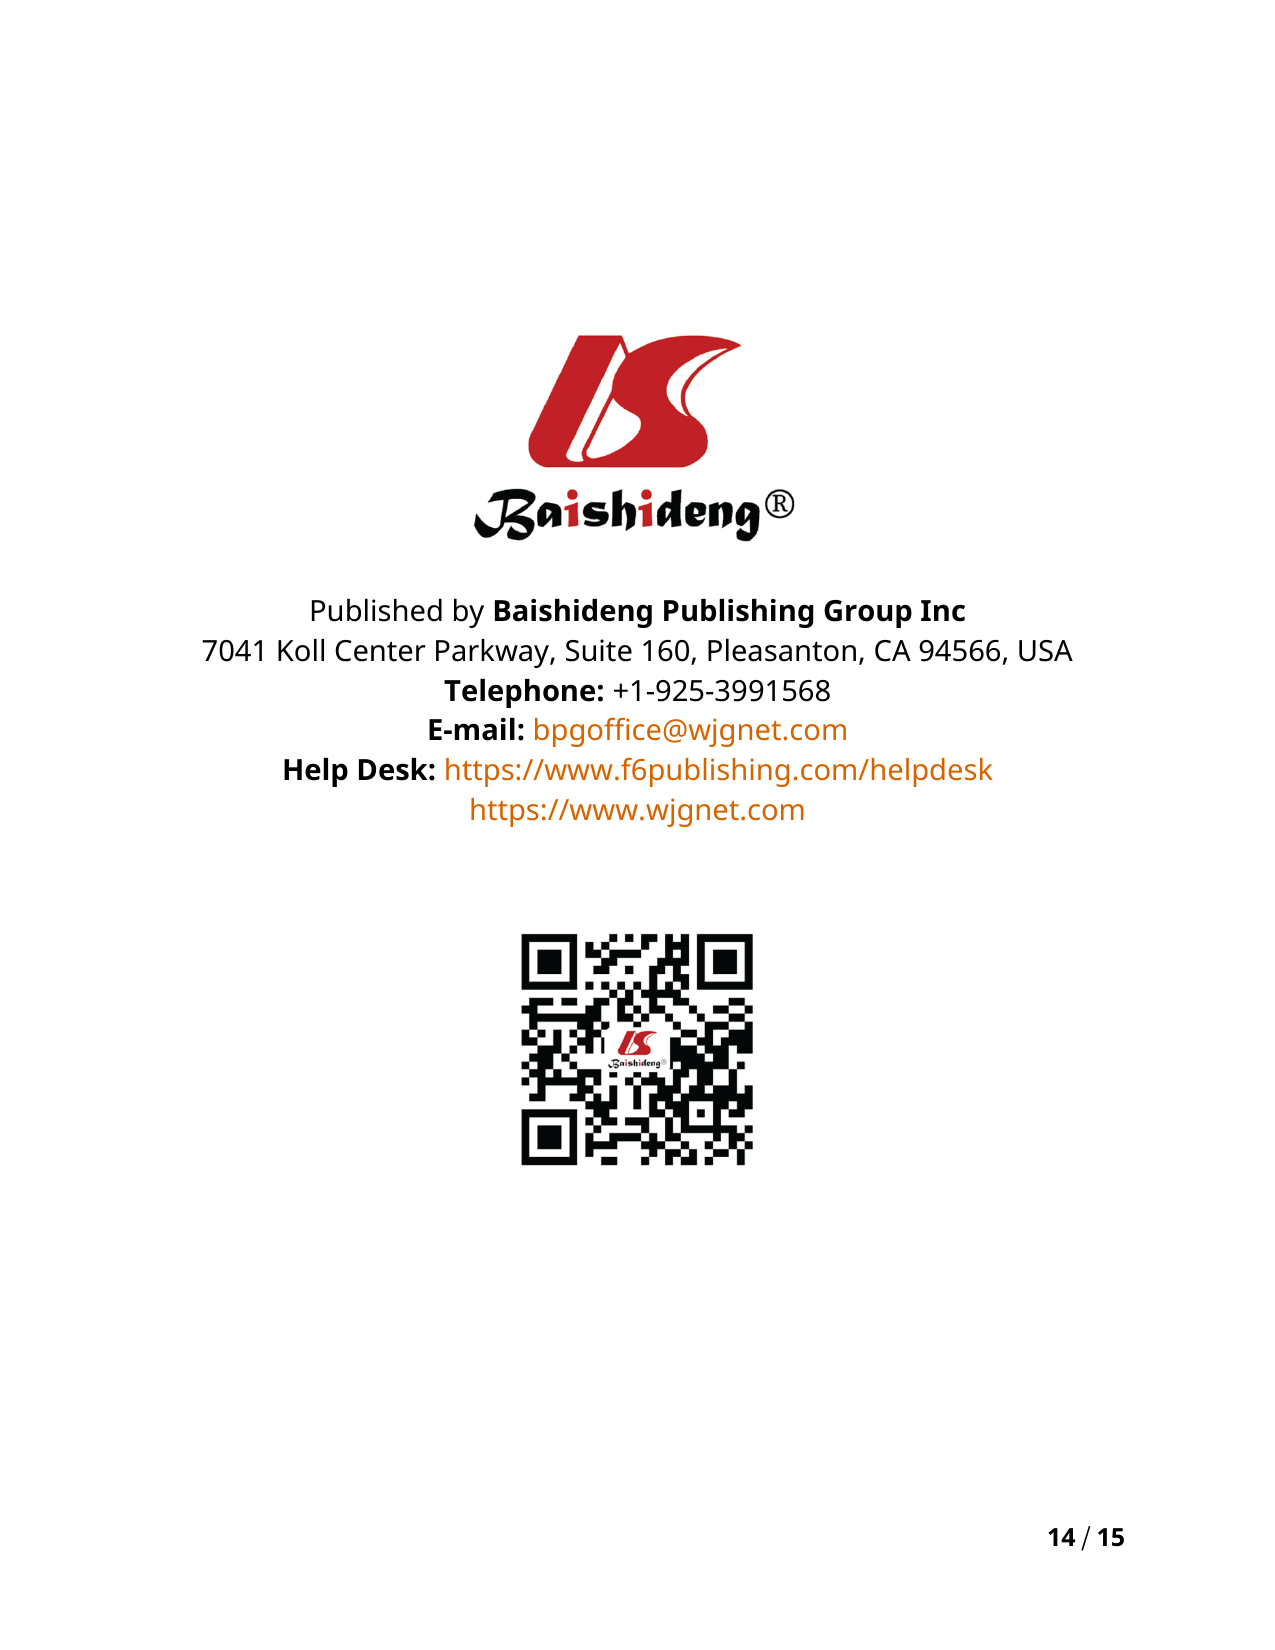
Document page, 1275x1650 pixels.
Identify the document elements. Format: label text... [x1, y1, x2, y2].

picture [432, 320, 843, 557]
picture [518, 931, 757, 1168]
text E-mail: bpgoffice@wjgnet.com [150, 710, 1125, 749]
text https://www.wjgnet.com [150, 789, 1125, 829]
text 7041 Koll Center Parkway, Suite 160, Pleasanton, CA 94566, USA [150, 630, 1125, 670]
text Telephone: +1-925-3991568 [150, 670, 1125, 710]
text Published by Baishideng Publishing Group Inc [150, 591, 1125, 630]
text Help Desk: https://www.f6publishing.com/helpdesk [150, 749, 1125, 789]
